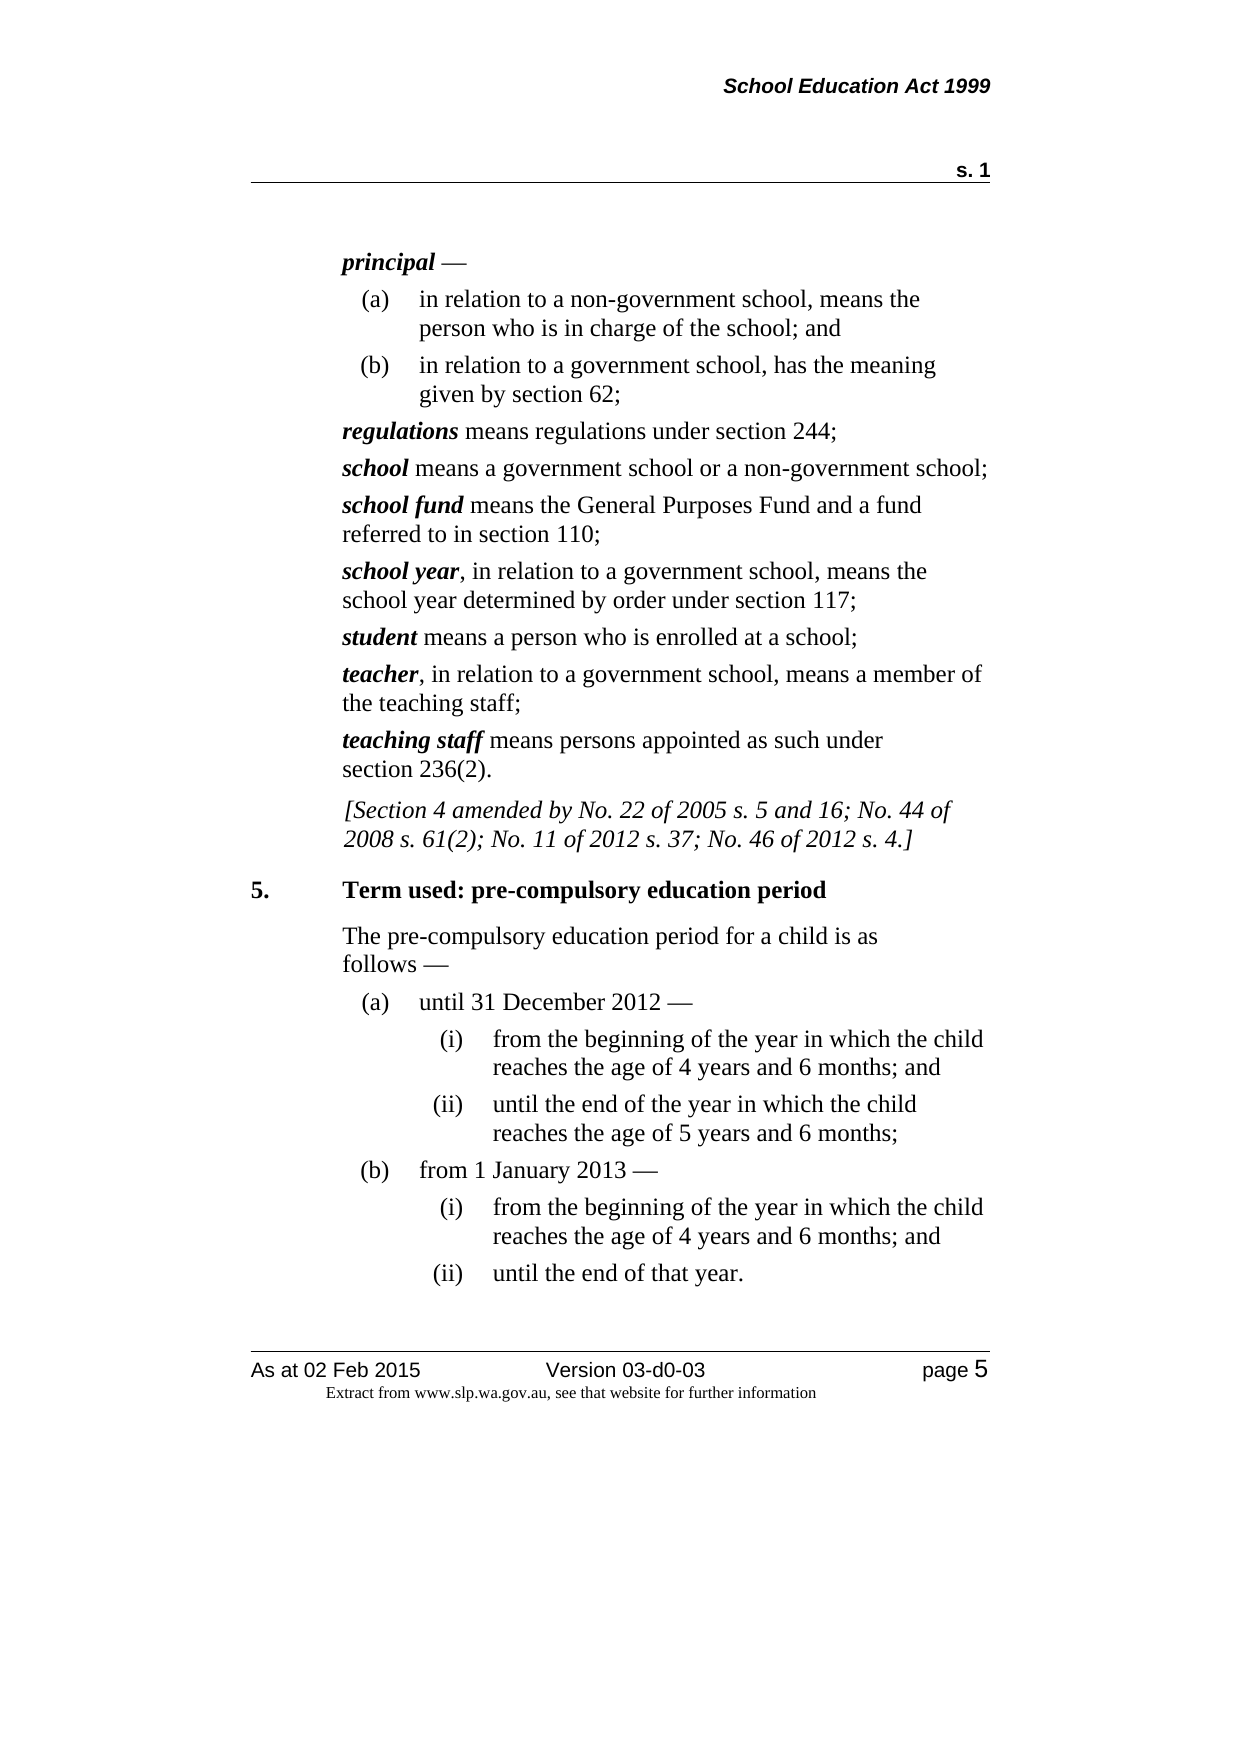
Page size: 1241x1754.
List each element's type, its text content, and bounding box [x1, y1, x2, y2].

text school year, in relation to a government school, means the school year determined by order under section 117; [251, 556, 990, 614]
text principal — [251, 247, 990, 276]
text (ii) until the end of the year in which the child reaches the age of 5 years and 6 months; [251, 1089, 990, 1147]
text (i) from the beginning of the year in which the child reaches the age of 4 years and 6 months; and [251, 1192, 990, 1250]
text The pre-compulsory education period for a child is as follows — [251, 921, 990, 978]
text (b) in relation to a government school, has the meaning given by section 62; [251, 350, 990, 408]
text (b) from 1 January 2013 — [251, 1155, 990, 1184]
text (a) in relation to a non-government school, means the person who is in charge of the school; and [251, 284, 990, 342]
subtitle 5. Term used: pre-compulsory education period [251, 875, 990, 904]
text school means a government school or a non-government school; [251, 453, 990, 482]
text school fund means the General Purposes Fund and a fund referred to in section 110; [251, 490, 990, 548]
text student means a person who is enrolled at a school; [251, 622, 990, 651]
text (ii) until the end of that year. [251, 1258, 990, 1287]
text (a) until 31 December 2012 — [251, 987, 990, 1015]
text [Section 4 amended by No. 22 of 2005 s. 5 and 16; No. 44 of 2008 s. 61(2); No. 11 of 2012 s. 37; No. 46 of 2012 s. 4.] [251, 795, 990, 852]
text teacher, in relation to a government school, means a member of the teaching staff; [251, 659, 990, 717]
text (i) from the beginning of the year in which the child reaches the age of 4 years and 6 months; and [251, 1024, 990, 1081]
text regulations means regulations under section 244; [251, 416, 990, 445]
text teaching staff means persons appointed as such under section 236(2). [251, 725, 990, 782]
